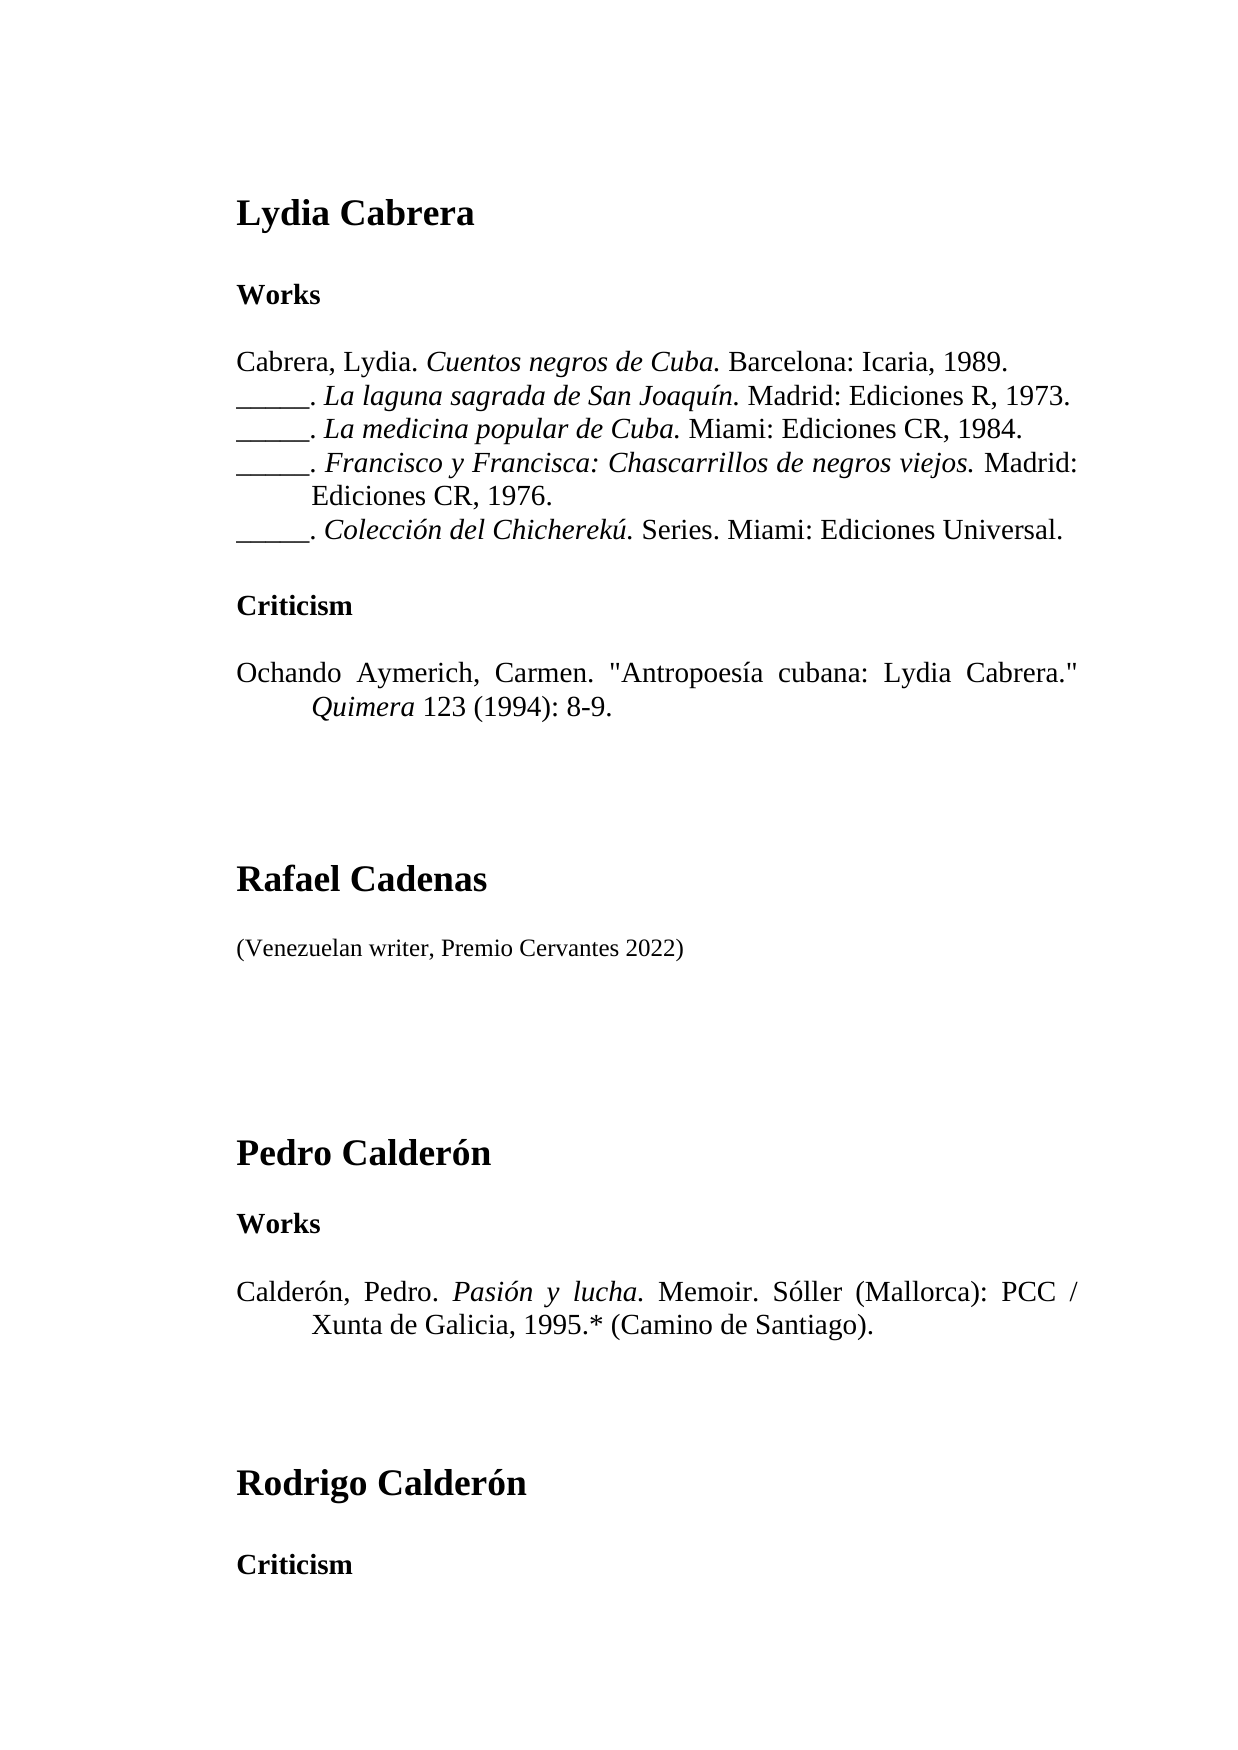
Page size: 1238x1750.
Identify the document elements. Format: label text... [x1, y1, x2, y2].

text _____. Colección del Chicherekú. Series. Miami: Ediciones Universal. [236, 512, 1078, 545]
text _____. La medicina popular de Cuba. Miami: Ediciones CR, 1984. [236, 411, 1078, 445]
text Rafael Cadenas [236, 857, 1078, 900]
text Pedro Calderón [236, 1130, 1078, 1173]
text Rodrigo Calderón [236, 1461, 1078, 1504]
text Works [236, 1207, 1078, 1240]
text Ochando Aymerich, Carmen. "Antropoesía cubana: Lydia Cabrera." Quimera 123 (1994): 8-9. [236, 656, 1078, 723]
text Criticism [236, 1547, 1078, 1580]
text Criticism [236, 588, 1078, 622]
text Works [236, 277, 1078, 311]
text _____. Francisco y Francisca: Chascarrillos de negros viejos. Madrid: Ediciones CR, 1976. [236, 445, 1078, 512]
text (Venezuelan writer, Premio Cervantes 2022) [236, 933, 1078, 962]
text Lydia Cabrera [236, 191, 1078, 234]
text _____. La laguna sagrada de San Joaquín. Madrid: Ediciones R, 1973. [236, 378, 1078, 411]
text Calderón, Pedro. Pasión y lucha. Memoir. Sóller (Mallorca): PCC / Xunta de Galicia, 1995.* (Camino de Santiago). [236, 1274, 1078, 1341]
text Cabrera, Lydia. Cuentos negros de Cuba. Barcelona: Icaria, 1989. [236, 344, 1078, 378]
